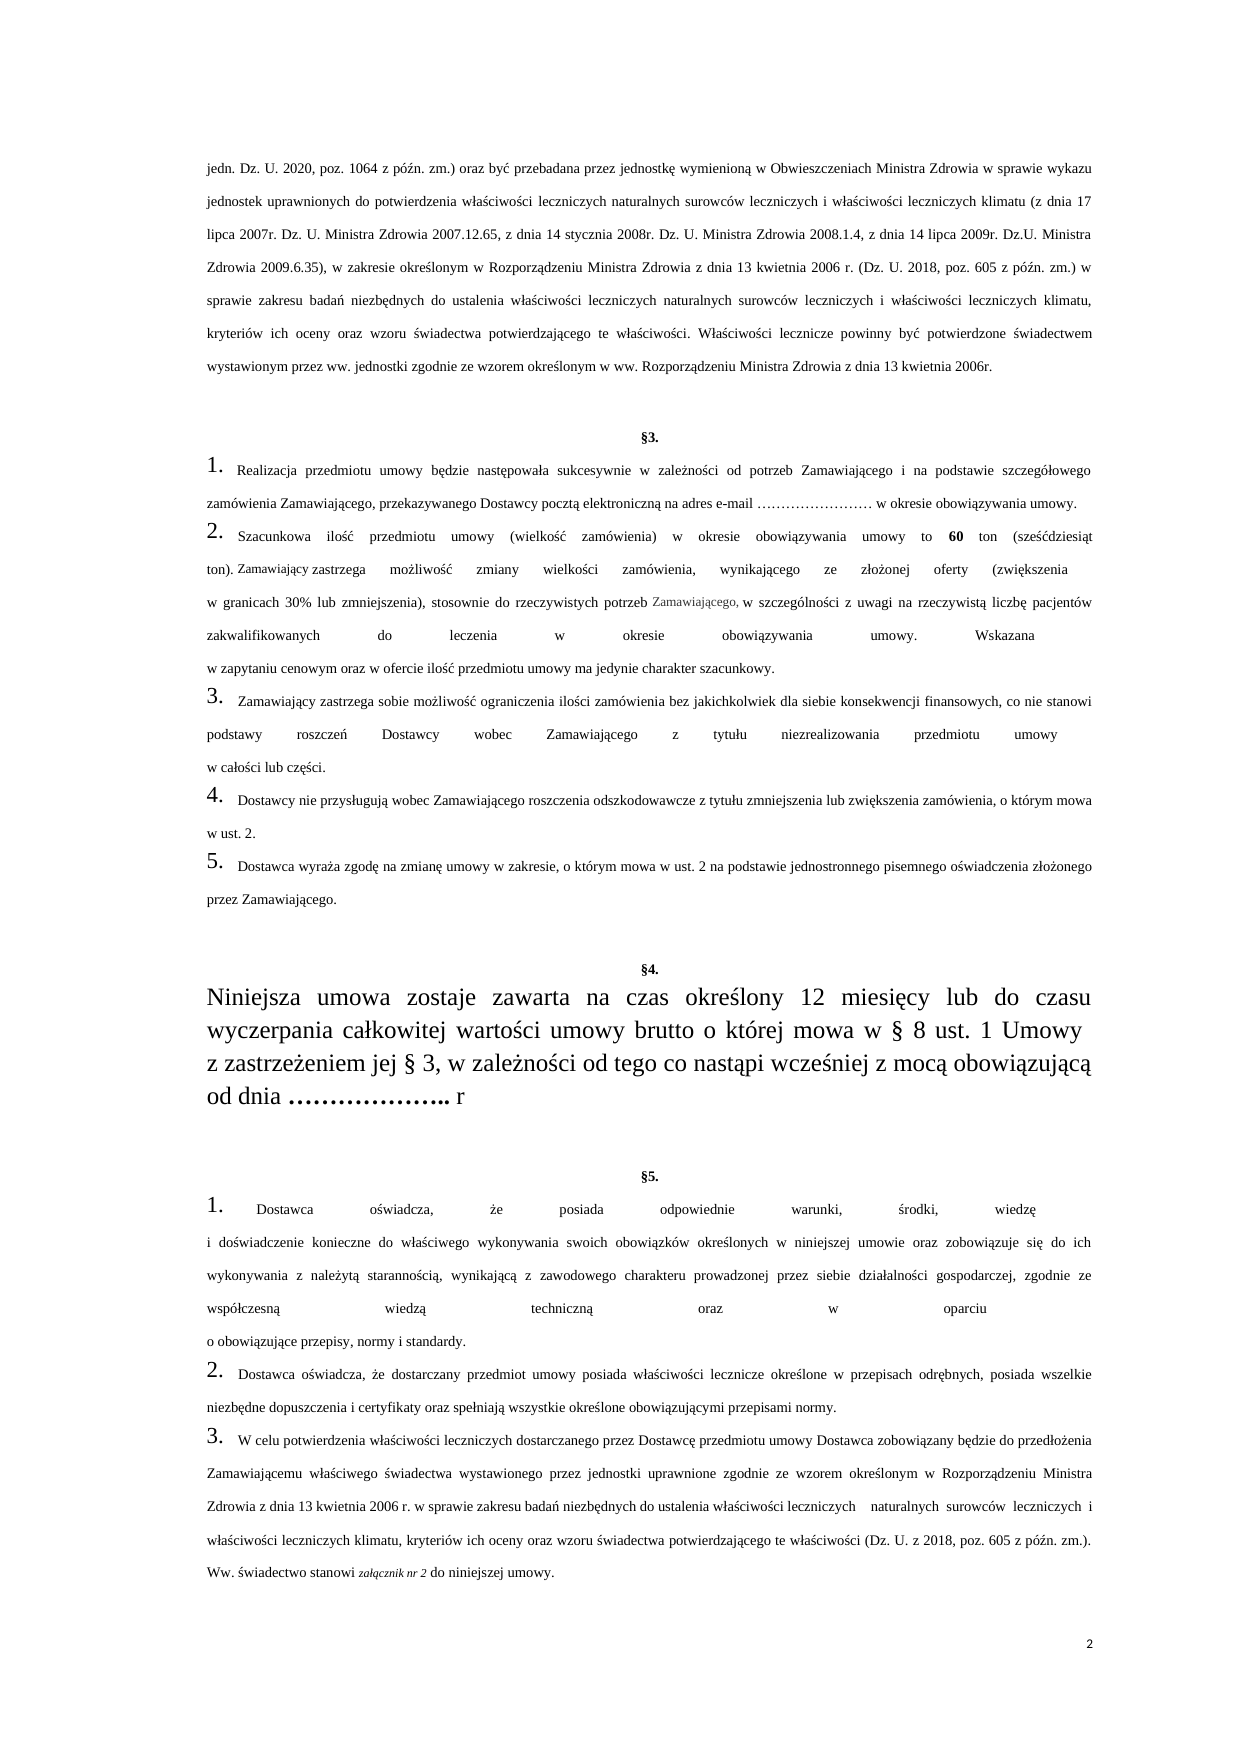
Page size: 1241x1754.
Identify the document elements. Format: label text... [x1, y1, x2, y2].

list Szacunkowa ilość przedmiotu umowy (wielkość zamówienia) w okresie obowiązywania umowy to 60 ton (sześćdziesiąt ton). Zamawiający zastrzega możliwość zmiany wielkości zamówienia, wynikającego ze złożonej oferty (zwiększenia w granicach 30% lub zmniejszenia), stosownie do rzeczywistych potrzeb Zamawiającego, w szczególności z uwagi na rzeczywistą liczbę pacjentów zakwalifikowanych do leczenia w okresie obowiązywania umowy. Wskazana w zapytaniu cenowym oraz w ofercie ilość przedmiotu umowy ma jedynie charakter szacunkowy. [206, 515, 1092, 600]
list Dostawcy nie przysługują wobec Zamawiającego roszczenia odszkodowawcze z tytułu zmniejszenia lub zwiększenia zamówienia, o którym mowa w ust. 2. [206, 779, 1092, 841]
list Dostawca oświadcza, że dostarczany przedmiot umowy posiada właściwości lecznicze określone w przepisach odrębnych, posiada wszelkie niezbędne dopuszczenia i certyfikaty oraz spełniają wszystkie określone obowiązującymi przepisami normy. [206, 1354, 1092, 1416]
list Realizacja przedmiotu umowy będzie następowała sukcesywnie w zależności od potrzeb Zamawiającego i na podstawie szczegółowego zamówienia Zamawiającego, przekazywanego Dostawcy pocztą elektroniczną na adres e-mail …………………… w okresie obowiązywania umowy. [206, 449, 1092, 511]
text §4. [207, 949, 1092, 978]
text Niniejsza umowa zostaje zawarta na czas określony 12 miesięcy lub do czasu wyczerpania całkowitej wartości umowy brutto o której mowa w § 8 ust. 1 Umowy z zastrzeżeniem jej § 3, w zależności od tego co nastąpi wcześniej z mocą obowiązującą od dnia ……………….. r [206, 982, 1092, 1110]
list Dostawca wyraża zgodę na zmianę umowy w zakresie, o którym mowa w ust. 2 na podstawie jednostronnego pisemnego oświadczenia złożonego przez Zamawiającego. [206, 846, 1092, 907]
list Dostawca oświadcza, że posiada odpowiednie warunki, środki, wiedzę i doświadczenie konieczne do właściwego wykonywania swoich obowiązków określonych w niniejszej umowie oraz zobowiązuje się do ich wykonywania z należytą starannością, wynikającą z zawodowego charakteru prowadzonej przez siebie działalności gospodarczej, zgodnie ze współczesną wiedzą techniczną oraz w oparciu o obowiązujące przepisy, normy i standardy. [206, 1189, 1092, 1350]
text §3. [207, 416, 1092, 445]
list Szacunkowa ilość przedmiotu umowy (wielkość zamówienia) w okresie obowiązywania umowy to 60 ton (sześćdziesiąt ton). Zamawiający zastrzega możliwość zmiany wielkości zamówienia, wynikającego ze złożonej oferty (zwiększenia w granicach 30% lub zmniejszenia), stosownie do rzeczywistych potrzeb Zamawiającego, w szczególności z uwagi na rzeczywistą liczbę pacjentów zakwalifikowanych do leczenia w okresie obowiązywania umowy. Wskazana w zapytaniu cenowym oraz w ofercie ilość przedmiotu umowy ma jedynie charakter szacunkowy. [206, 601, 1092, 676]
list Zamawiający zastrzega sobie możliwość ograniczenia ilości zamówienia bez jakichkolwiek dla siebie konsekwencji finansowych, co nie stanowi podstawy roszczeń Dostawcy wobec Zamawiającego z tytułu niezrealizowania przedmiotu umowy w całości lub części. [206, 681, 1092, 775]
text §5. [207, 1156, 1092, 1185]
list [206, 148, 1092, 374]
list W celu potwierdzenia właściwości leczniczych dostarczanego przez Dostawcę przedmiotu umowy Dostawca zobowiązany będzie do przedłożenia Zamawiającemu właściwego świadectwa wystawionego przez jednostki uprawnione zgodnie ze wzorem określonym w Rozporządzeniu Ministra Zdrowia z dnia 13 kwietnia 2006 r. w sprawie zakresu badań niezbędnych do ustalenia właściwości leczniczych naturalnych surowców leczniczych i właściwości leczniczych klimatu, kryteriów ich oceny oraz wzoru świadectwa potwierdzającego te właściwości (Dz. U. z 2018, poz. 605 z późn. zm.). Ww. świadectwo stanowi załącznik nr 2 do niniejszej umowy. [206, 1420, 1092, 1581]
